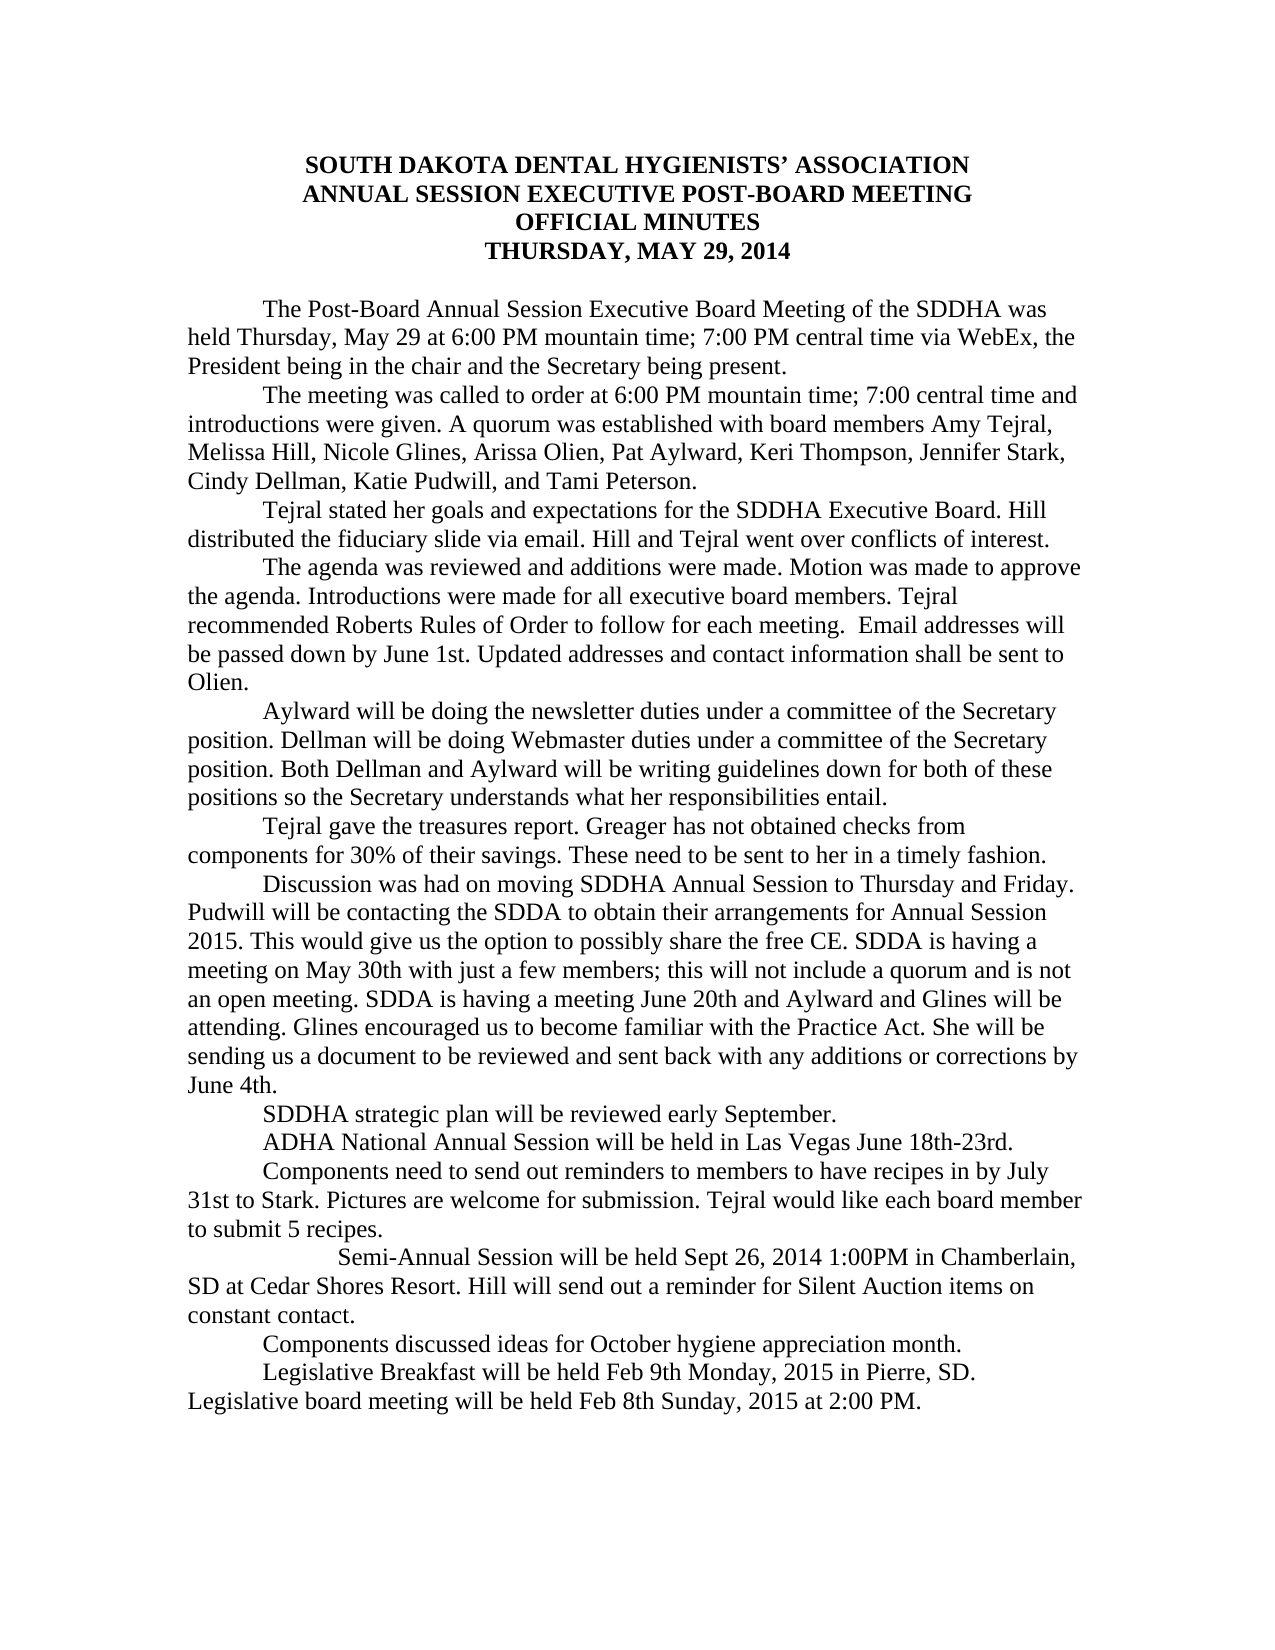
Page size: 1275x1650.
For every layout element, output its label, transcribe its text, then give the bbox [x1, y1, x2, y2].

text OFFICIAL MINUTES [187, 207, 1087, 236]
text The agenda was reviewed and additions were made. Motion was made to approve the agenda. Introductions were made for all executive board members. Tejral recommended Roberts Rules of Order to follow for each meeting. Email addresses will be passed down by June 1st. Updated addresses and contact information shall be sent to Olien. [187, 552, 1087, 696]
text The meeting was called to order at 6:00 PM mountain time; 7:00 central time and introductions were given. A quorum was established with board members Amy Tejral, Melissa Hill, Nicole Glines, Arissa Olien, Pat Aylward, Keri Thompson, Jennifer Stark, Cindy Dellman, Katie Pudwill, and Tami Peterson. [187, 380, 1087, 495]
text SOUTH DAKOTA DENTAL HYGIENISTS’ ASSOCIATION [187, 150, 1087, 179]
text The Post-Board Annual Session Executive Board Meeting of the SDDHA was held Thursday, May 29 at 6:00 PM mountain time; 7:00 PM central time via WebEx, the President being in the chair and the Secretary being present. [187, 294, 1087, 380]
text Tejral stated her goals and expectations for the SDDHA Executive Board. Hill distributed the fiduciary slide via email. Hill and Tejral went over conflicts of interest. [187, 495, 1087, 552]
text ANNUAL SESSION EXECUTIVE POST-BOARD MEETING [187, 179, 1087, 207]
text SDDHA strategic plan will be reviewed early September. ADHA National Annual Session will be held in Las Vegas June 18th-23rd. Components need to send out reminders to members to have recipes in by July 31st to Stark. Pictures are welcome for submission. Tejral would like each board member to submit 5 recipes. Semi-Annual Session will be held Sept 26, 2014 1:00PM in Chamberlain, SD at Cedar Shores Resort. Hill will send out a reminder for Silent Auction items on constant contact. [187, 1099, 1087, 1329]
text THURSDAY, MAY 29, 2014 [187, 236, 1087, 265]
text Aylward will be doing the newsletter duties under a committee of the Secretary position. Dellman will be doing Webmaster duties under a committee of the Secretary position. Both Dellman and Aylward will be writing guidelines down for both of these positions so the Secretary understands what her responsibilities entail. [187, 696, 1087, 811]
text Discussion was had on moving SDDHA Annual Session to Thursday and Friday. Pudwill will be contacting the SDDA to obtain their arrangements for Annual Session 2015. This would give us the option to possibly share the free CE. SDDA is having a meeting on May 30th with just a few members; this will not include a quorum and is not an open meeting. SDDA is having a meeting June 20th and Aylward and Glines will be attending. Glines encouraged us to become familiar with the Practice Act. She will be sending us a document to be reviewed and sent back with any additions or corrections by June 4th. [187, 869, 1087, 1099]
text Components discussed ideas for October hygiene appreciation month. Legislative Breakfast will be held Feb 9th Monday, 2015 in Pierre, SD. Legislative board meeting will be held Feb 8th Sunday, 2015 at 2:00 PM. [187, 1329, 1087, 1415]
text Tejral gave the treasures report. Greager has not obtained checks from components for 30% of their savings. These need to be sent to her in a timely fashion. [187, 811, 1087, 869]
